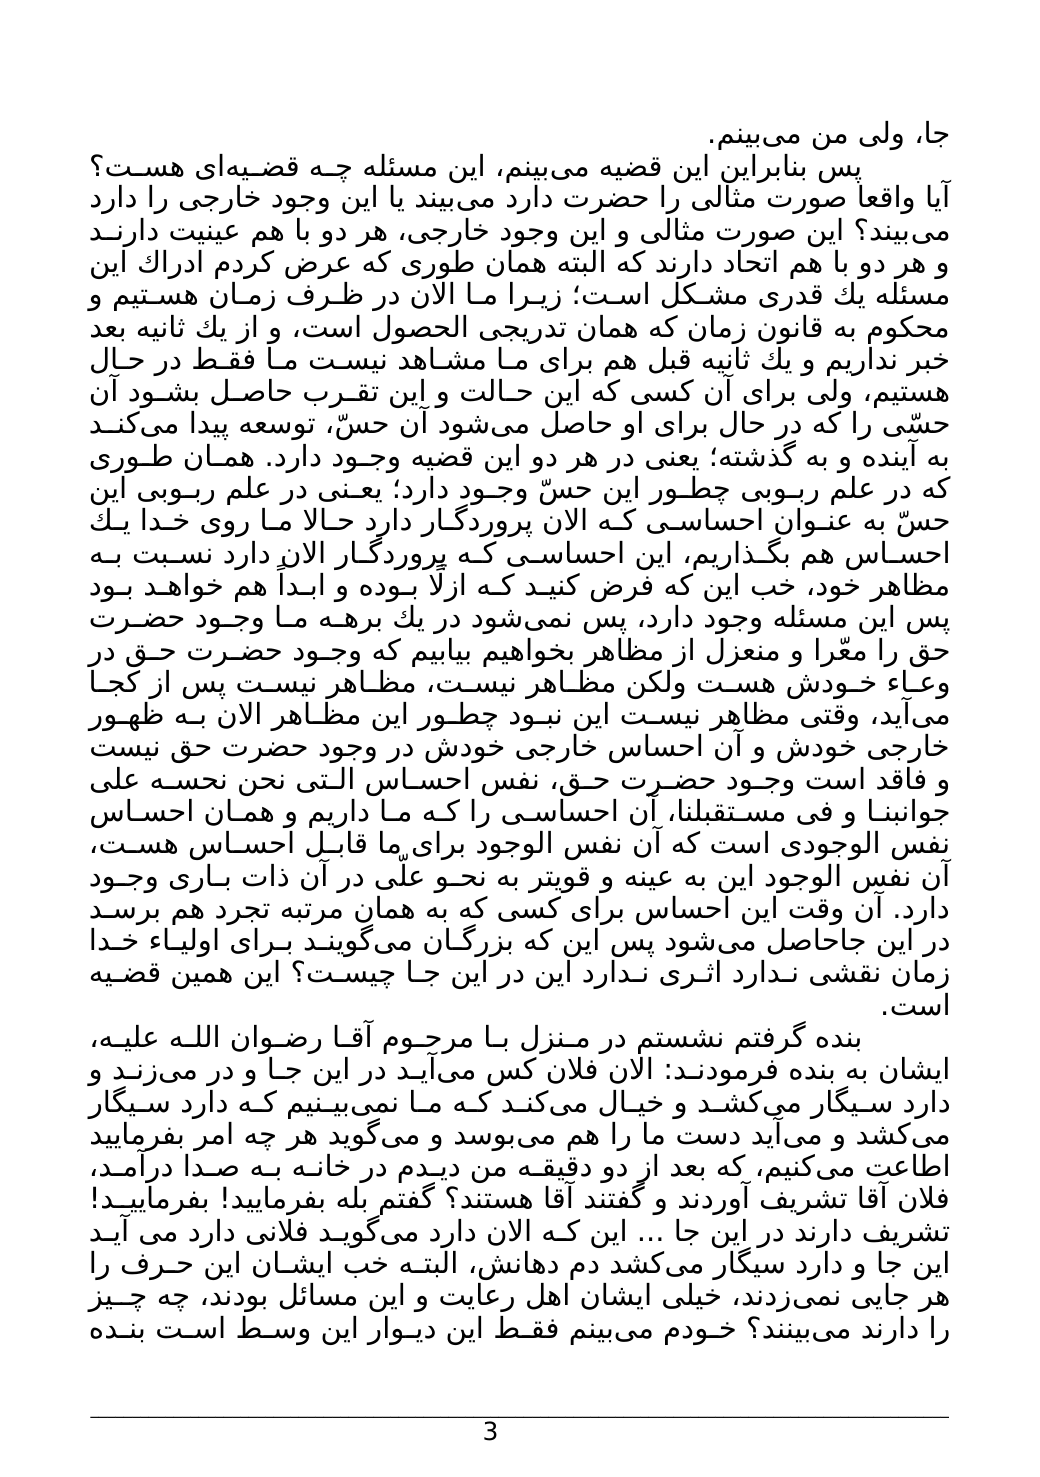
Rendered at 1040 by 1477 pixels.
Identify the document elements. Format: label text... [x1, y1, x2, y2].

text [89, 1022, 951, 1345]
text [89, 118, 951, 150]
text پس بنابراین این قضیه می‌بینم، این مسئله چه قضیه‌ای هست؟ آیا واقعا صورت مثالی را حضرت دارد می‌بیند یا این وجود خارجی را دارد می‌بیند؟ این صورت مثالی و این وجود خارجی، هر دو با هم عینیت دارند و هر دو با هم اتحاد دارند كه البته همان طوری كه عرض كردم ادراك این مسئله یك قدری مشكل است؛ زیرا ما الان در ظرف زمان هستیم و محكوم به قانون زمان كه همان تدریجی الحصول است، و از یك ثانیه بعد خبر نداریم و یك ثانیه قبل هم برای ما مشاهد نیست ما فقط در حال هستیم، ولی برای آن كسی كه این حالت و این تقرب حاصل بشود آن حسّی را كه در حال برای او حاصل می‌شود آن حسّ، توسعه پیدا می‌كند به آینده و به گذشته؛ یعنی در هر دو این قضیه وجود دارد. همان طوری كه در علم ربوبی چطور این حسّ وجود دارد؛ یعنی در علم ربوبی این حسّ به عنوان احساسی كه الان پروردگار دارد حالا ما روی خدا یك احساس هم بگذاریم، این احساسی كه پروردگار الان دارد نسبت به مظاهر خود، خب این كه فرض كنید كه ازلًا بوده و ابداً هم خواهد بود پس این مسئله وجود دارد، پس نمی‌شود در یك برهه ما وجود حضرت حق را معّرا و منعزل از مظاهر بخواهیم بیابیم كه وجود حضرت حق در وعاء خودش هست ولكن مظاهر نیست، مظاهر نیست پس از كجا می‌آید، وقتی مظاهر نیست این نبود چطور این مظاهر الان به ظهور خارجی خودش و آن احساس خارجی خودش در وجود حضرت حق نیست و فاقد است وجود حضرت حق، نفس احساس التی نحن نحسه علی جوانبنا و فی مستقبلنا، آن احساسی را كه ما داریم و همان احساس نفس الوجودی است كه آن نفس الوجود برای ما قابل احساس هست، آن نفس الوجود این به عینه و قویتر به نحو علّی در آن ذات باری وجود دارد. آن وقت این احساس برای كسی كه به همان مرتبه تجرد هم برسد در این جاحاصل می‌شود پس این كه بزرگان می‌گویند برای اولیاء خدا زمان نقشی ندارد اثری ندارد این در این جا چیست؟ این همین قضیه است. [89, 150, 951, 1022]
